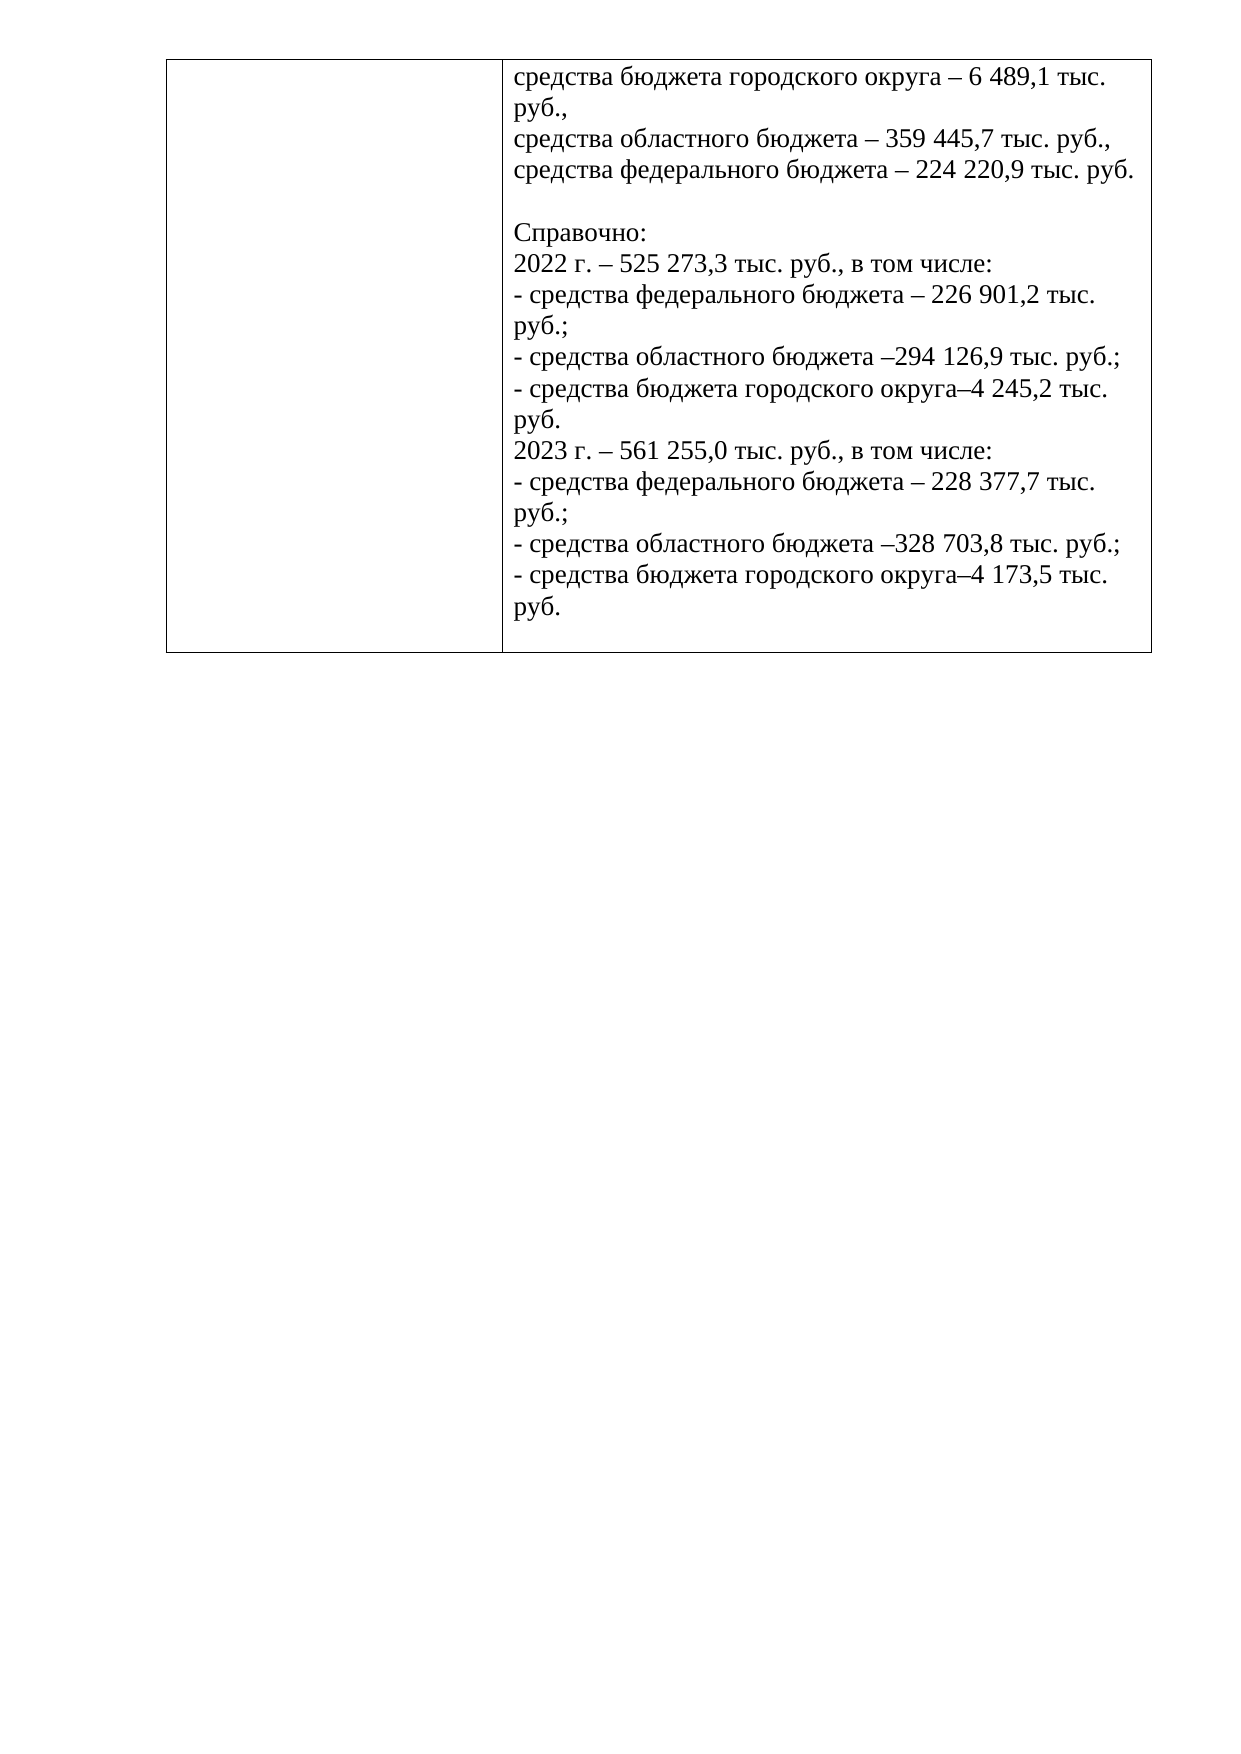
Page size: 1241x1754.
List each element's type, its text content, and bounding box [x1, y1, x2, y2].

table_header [167, 60, 502, 652]
